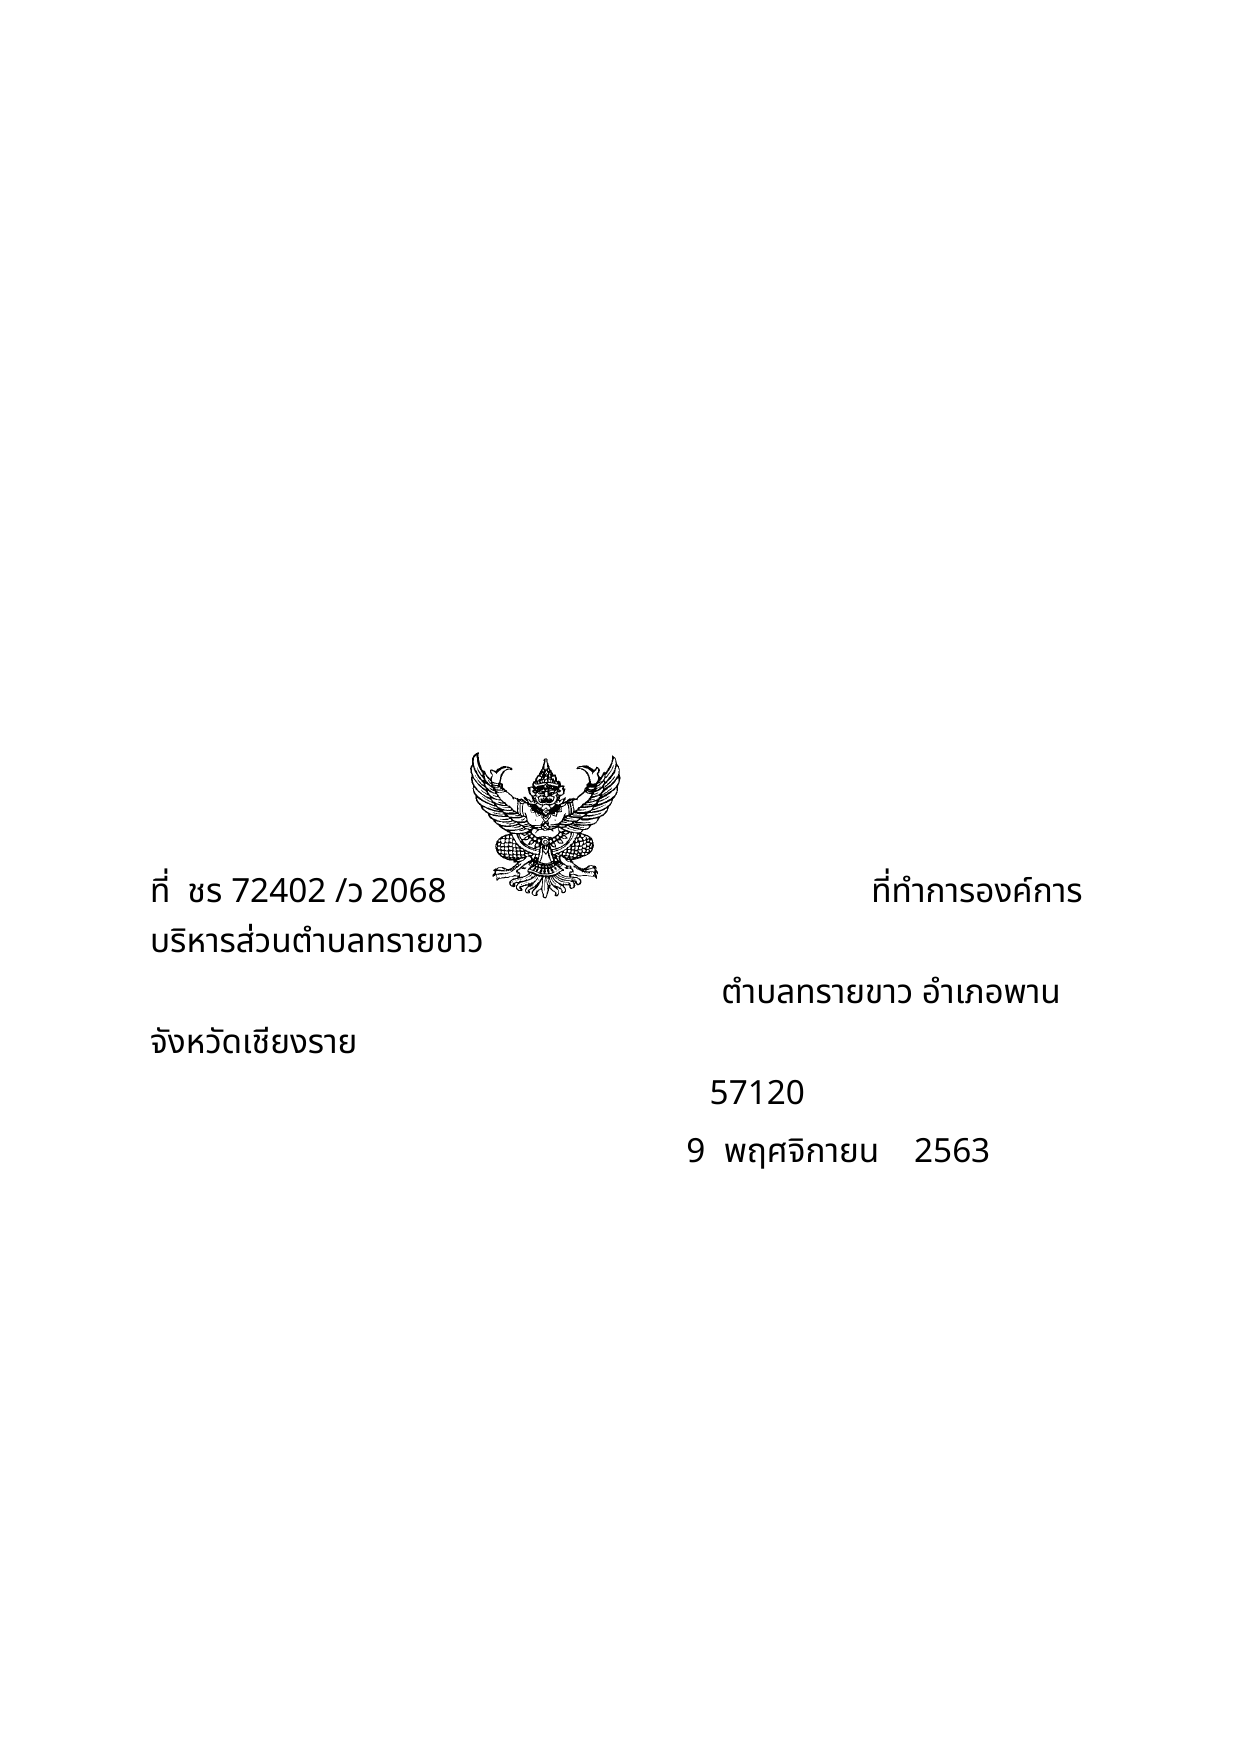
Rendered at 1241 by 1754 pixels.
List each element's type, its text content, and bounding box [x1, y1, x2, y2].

subtitle ที่ ชร 72402 /ว2068 ที่ทำการองค์การบริหารส่วนตำบลทรายขาว [150, 867, 1114, 968]
subtitle ตำบลทรายขาว อำเภอพาน จังหวัดเชียงราย [150, 968, 1114, 1068]
subtitle 57120 [600, 1068, 1161, 1114]
picture [447, 736, 631, 916]
subtitle 9 พฤศจิกายน 2563 [150, 1126, 1090, 1177]
